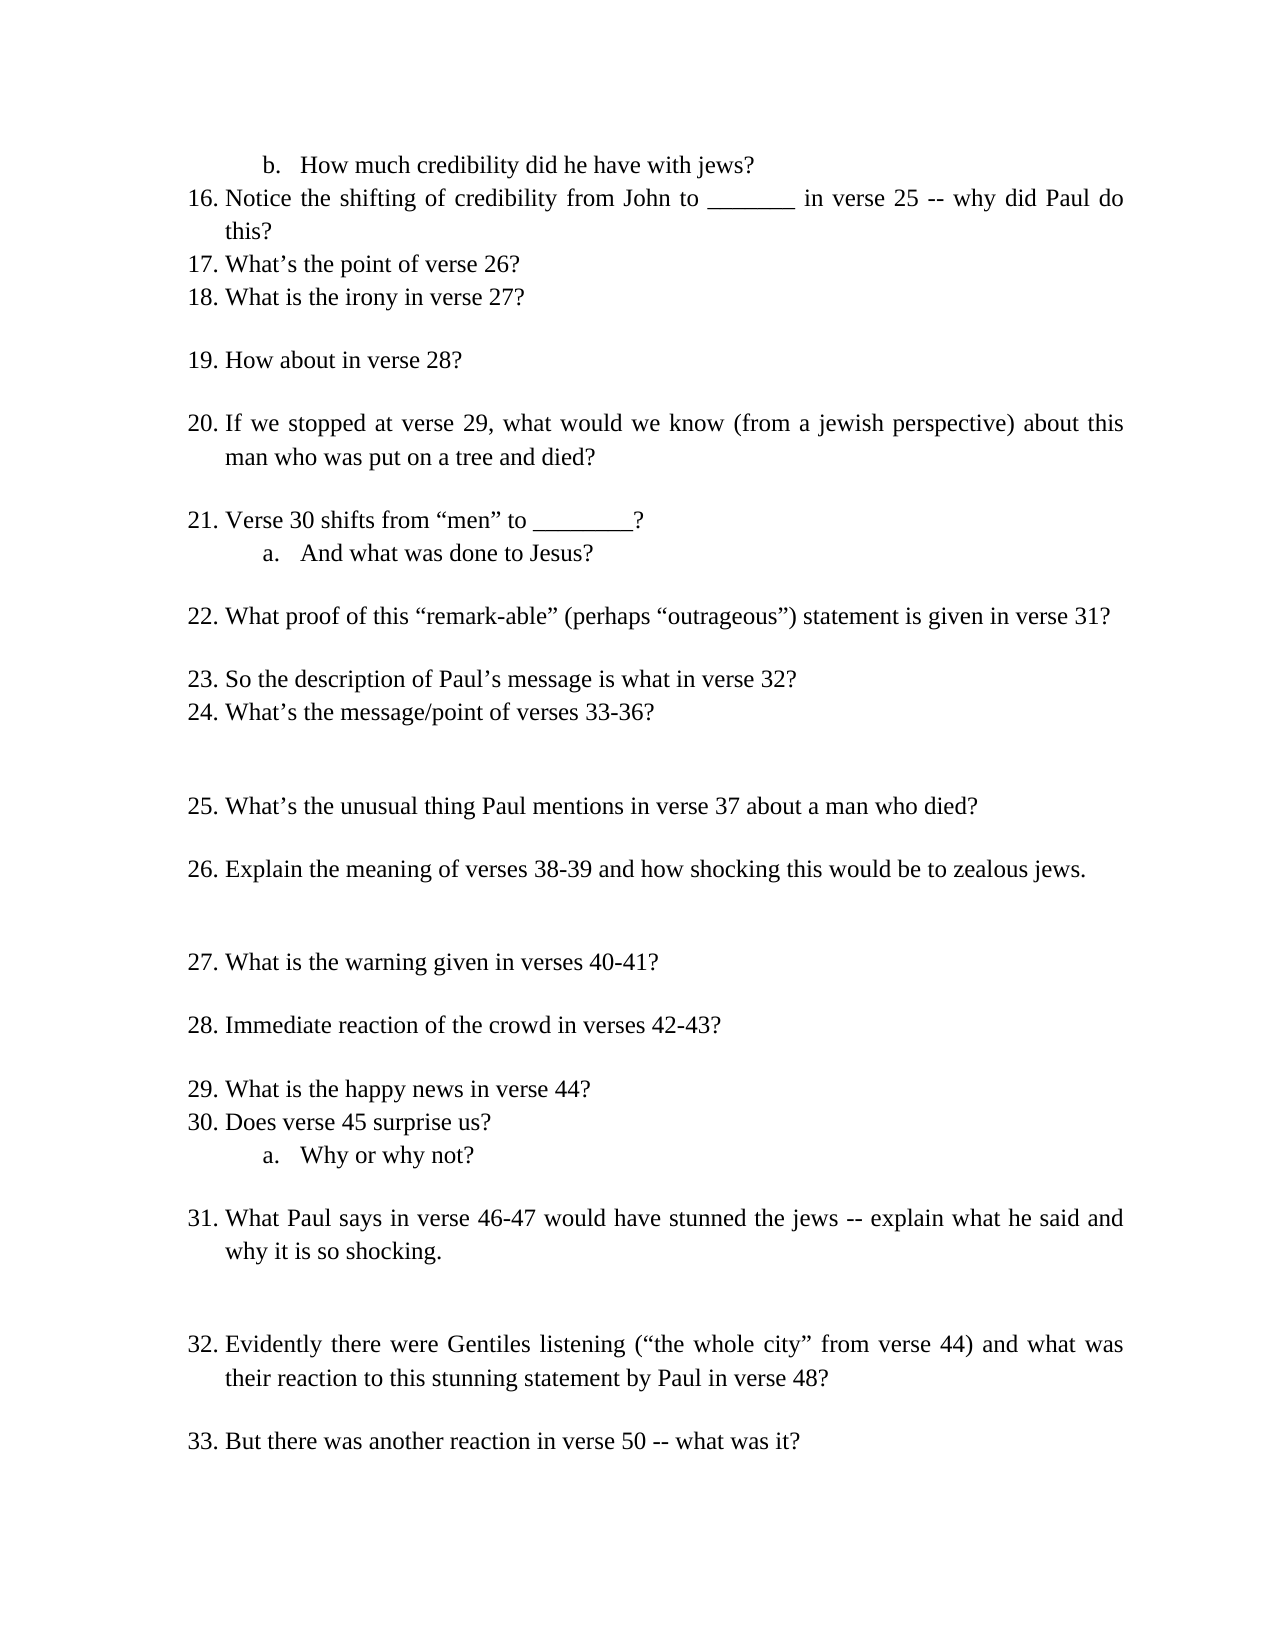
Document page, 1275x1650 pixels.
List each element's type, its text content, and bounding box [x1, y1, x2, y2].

list Evidently there were Gentiles listening (“the whole city” from verse 44) and what was their reaction to this stunning statement by Paul in verse 48? [187, 1329, 1125, 1391]
list What is the happy news in verse 44? [187, 1074, 1125, 1103]
list What proof of this “remark-able” (perhaps “outrageous”) statement is given in verse 31? [187, 601, 1125, 630]
list What Paul says in verse 46-47 would have stunned the jews -- explain what he said and why it is so shocking. [187, 1203, 1125, 1265]
list What’s the unusual thing Paul mentions in verse 37 about a man who died? [187, 791, 1125, 819]
list How much credibility did he have with jews? [262, 150, 1125, 179]
list How about in verse 28? [187, 345, 1125, 374]
list So the description of Paul’s message is what in verse 32? [187, 664, 1125, 693]
list Explain the meaning of verses 38-39 and how shocking this would be to zealous jews. [187, 854, 1125, 883]
list If we stopped at verse 29, what would we know (from a jewish perspective) about this man who was put on a tree and died? [187, 408, 1125, 470]
list But there was another reaction in verse 50 -- what was it? [187, 1426, 1125, 1454]
list What’s the point of verse 26? [187, 249, 1125, 278]
list Verse 30 shifts from “men” to ________? [187, 505, 1125, 533]
list Immediate reaction of the crowd in verses 42-43? [187, 1011, 1125, 1039]
list Notice the shifting of credibility from John to _______ in verse 25 -- why did Paul do this? [187, 183, 1125, 245]
list And what was done to Jesus? [262, 538, 1125, 567]
list What is the irony in verse 27? [187, 282, 1125, 311]
list What’s the message/point of verses 33-36? [187, 697, 1125, 726]
list What is the warning given in verses 40-41? [187, 947, 1125, 976]
list Does verse 45 surprise us? [187, 1107, 1125, 1136]
list Why or why not? [262, 1140, 1125, 1169]
